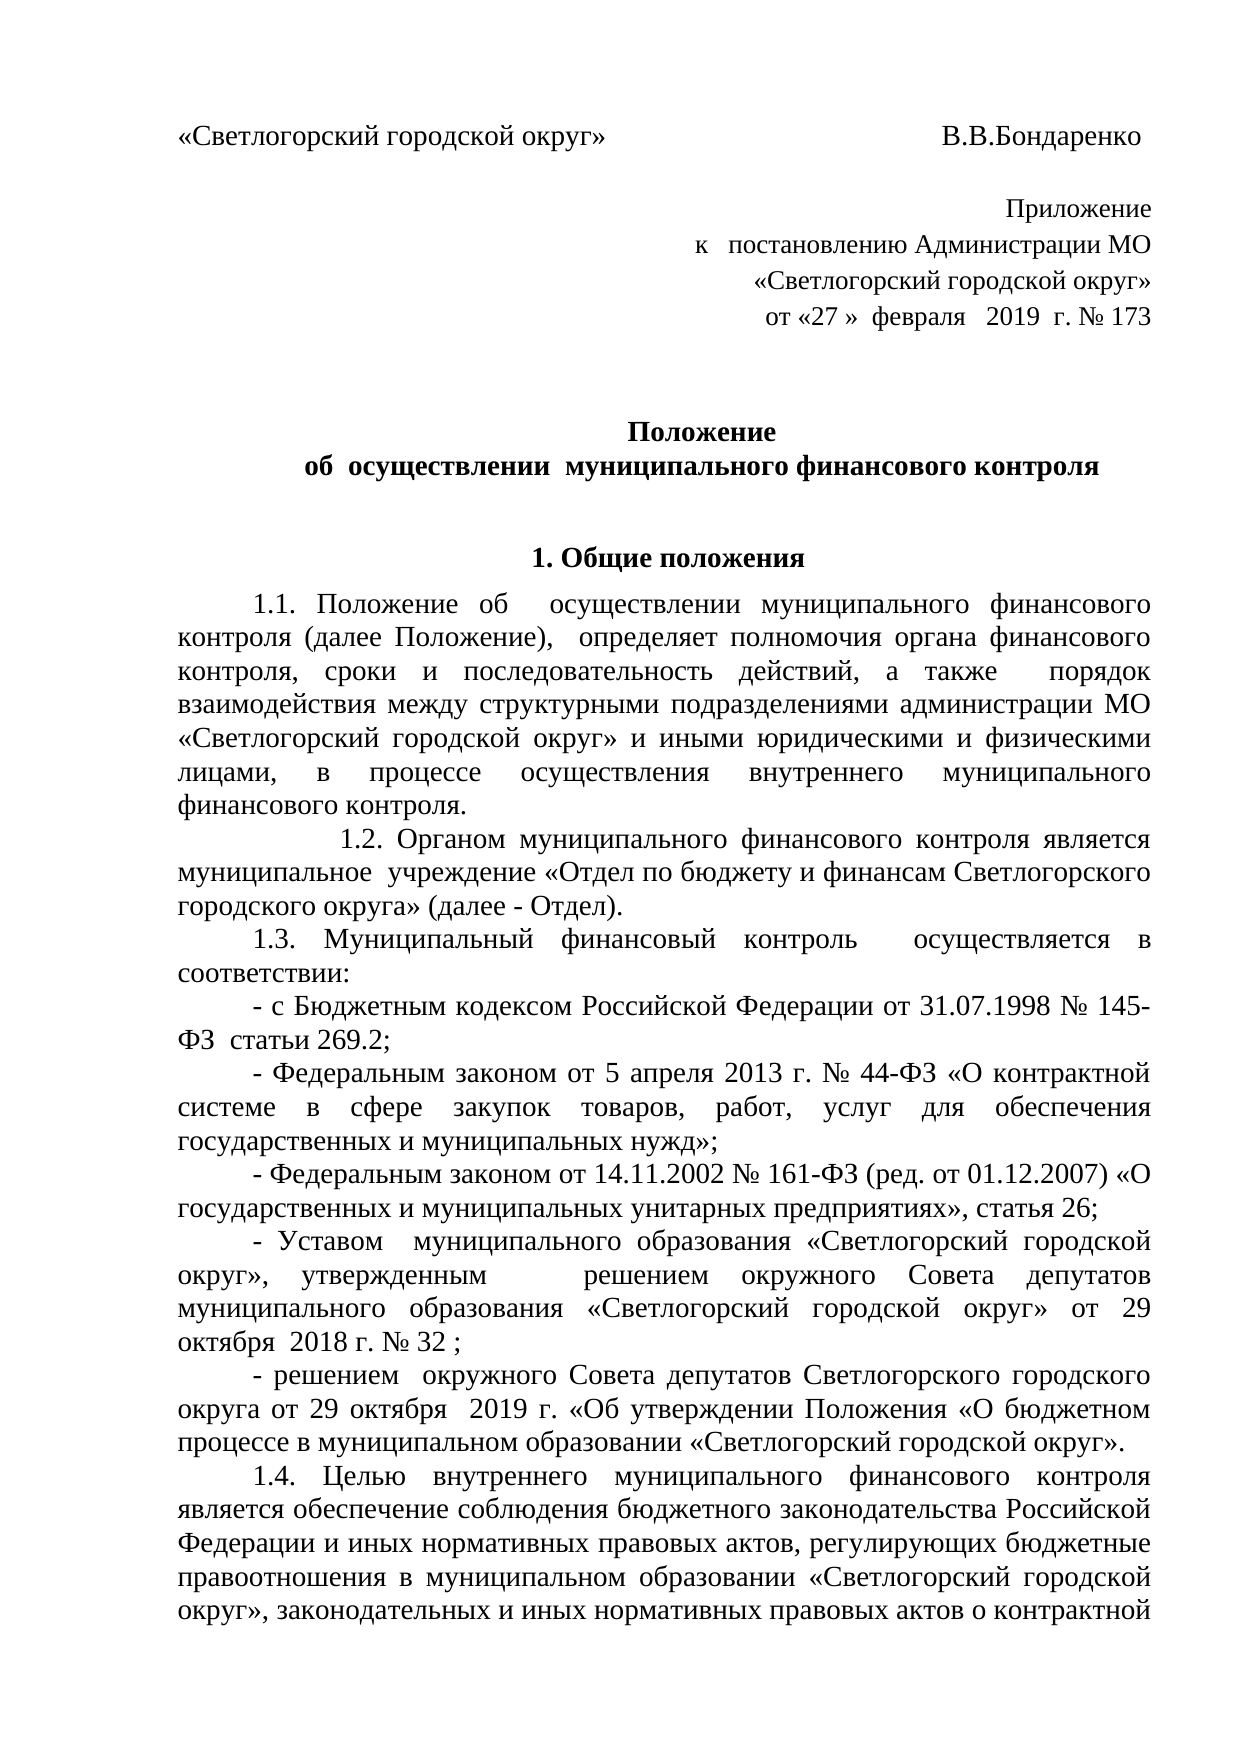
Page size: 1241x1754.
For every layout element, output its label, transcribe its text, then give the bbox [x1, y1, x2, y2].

text 1. Общие положения [177, 540, 1152, 573]
text к постановлению Администрации МО «Светлогорский городской округ» [635, 228, 1152, 295]
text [177, 1458, 1152, 1626]
text - Федеральным законом от 5 апреля 2013 г. № 44-ФЗ «О контрактной системе в сфере закупок товаров, работ, услуг для обеспечения государственных и муниципальных нужд»; [177, 1056, 1152, 1156]
text - с Бюджетным кодексом Российской Федерации от 31.07.1998 № 145-ФЗ статьи 269.2; [177, 988, 1152, 1056]
text - решением окружного Совета депутатов Светлогорского городского округа от 29 октября 2019 г. «Об утверждении Положения «О бюджетном процессе в муниципальном образовании «Светлогорский городской округ». [177, 1357, 1152, 1458]
text - Федеральным законом от 14.11.2002 № 161-ФЗ (ред. от 01.12.2007) «О государственных и муниципальных унитарных предприятиях», статья 26; [177, 1156, 1152, 1223]
text Положение [177, 414, 1152, 448]
text - Уставом муниципального образования «Светлогорский городской округ», утвержденным решением окружного Совета депутатов муниципального образования «Светлогорский городской округ» от 29 октября 2018 г. № 32 ; [177, 1223, 1152, 1357]
text «Светлогорский городской округ» В.В.Бондаренко [177, 118, 1152, 152]
text 1.3. Муниципальный финансовый контроль осуществляется в соответствии: [177, 921, 1152, 988]
text об осуществлении муниципального финансового контроля [177, 448, 1152, 481]
text от «27 » февраля 2019 г. № 173 [635, 299, 1152, 331]
text 1.2. Органом муниципального финансового контроля является муниципальное учреждение «Отдел по бюджету и финансам Светлогорского городского округа» (далее - Отдел). [177, 821, 1152, 921]
text 1.1. Положение об осуществлении муниципального финансового контроля (далее Положение), определяет полномочия органа финансового контроля, сроки и последовательность действий, а также порядок взаимодействия между структурными подразделениями администрации МО «Светлогорский городской округ» и иными юридическими и физическими лицами, в процессе осуществления внутреннего муниципального финансового контроля. [177, 586, 1152, 821]
text Приложение [635, 192, 1152, 223]
